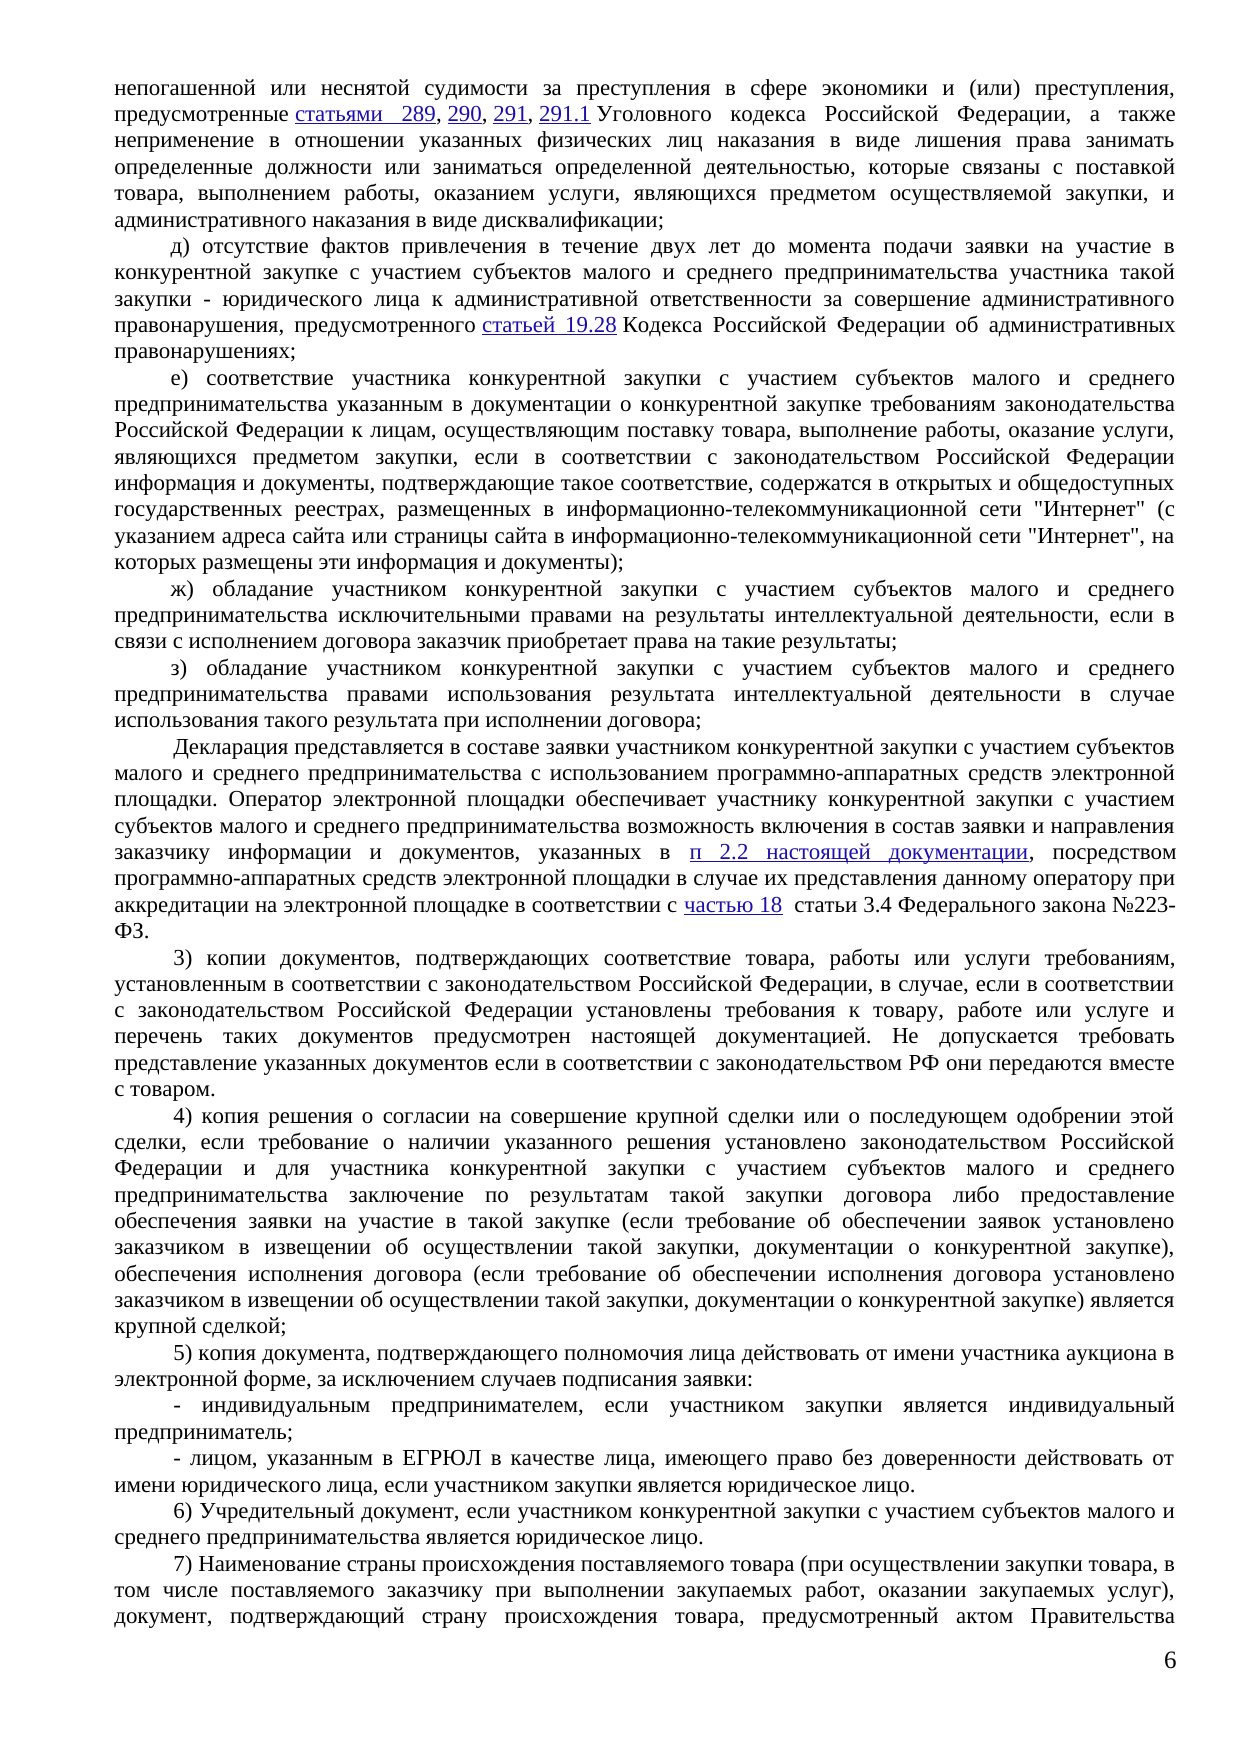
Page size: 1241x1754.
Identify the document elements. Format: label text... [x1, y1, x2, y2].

text е) соответствие участника конкурентной закупки с участием субъектов малого и среднего предпринимательства указанным в документации о конкурентной закупке требованиям законодательства Российской Федерации к лицам, осуществляющим поставку товара, выполнение работы, оказание услуги, являющихся предметом закупки, если в соответствии с законодательством Российской Федерации информация и документы, подтверждающие такое соответствие, содержатся в открытых и общедоступных государственных реестрах, размещенных в информационно-телекоммуникационной сети "Интернет" (с указанием адреса сайта или страницы сайта в информационно-телекоммуникационной сети "Интернет", на которых размещены эти информация и документы); [114, 364, 1177, 574]
text 3) копии документов, подтверждающих соответствие товара, работы или услуги требованиям, установленным в соответствии с законодательством Российской Федерации, в случае, если в соответствии с законодательством Российской Федерации установлены требования к товару, работе или услуге и перечень таких документов предусмотрен настоящей документацией. Не допускается требовать представление указанных документов если в соответствии с законодательством РФ они передаются вместе с товаром. [114, 943, 1177, 1102]
text д) отсутствие фактов привлечения в течение двух лет до момента подачи заявки на участие в конкурентной закупке с участием субъектов малого и среднего предпринимательства участника такой закупки - юридического лица к административной ответственности за совершение административного правонарушения, предусмотренного статьей 19.28 Кодекса Российской Федерации об административных правонарушениях; [114, 232, 1177, 364]
text 6) Учредительный документ, если участником конкурентной закупки с участием субъектов малого и среднего предпринимательства является юридическое лицо. [114, 1497, 1177, 1550]
text - индивидуальным предпринимателем, если участником закупки является индивидуальный предприниматель; [114, 1392, 1177, 1444]
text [114, 74, 1177, 232]
text 5) копия документа, подтверждающего полномочия лица действовать от имени участника аукциона в электронной форме, за исключением случаев подписания заявки: [114, 1339, 1177, 1392]
text ж) обладание участником конкурентной закупки с участием субъектов малого и среднего предпринимательства исключительными правами на результаты интеллектуальной деятельности, если в связи с исполнением договора заказчик приобретает права на такие результаты; [114, 574, 1177, 654]
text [114, 1550, 1177, 1629]
text 4) копия решения о согласии на совершение крупной сделки или о последующем одобрении этой сделки, если требование о наличии указанного решения установлено законодательством Российской Федерации и для участника конкурентной закупки с участием субъектов малого и среднего предпринимательства заключение по результатам такой закупки договора либо предоставление обеспечения заявки на участие в такой закупке (если требование об обеспечении заявок установлено заказчиком в извещении об осуществлении такой закупки, документации о конкурентной закупке), обеспечения исполнения договора (если требование об обеспечении исполнения договора установлено заказчиком в извещении об осуществлении такой закупки, документации о конкурентной закупке) является крупной сделкой; [114, 1102, 1177, 1339]
text з) обладание участником конкурентной закупки с участием субъектов малого и среднего предпринимательства правами использования результата интеллектуальной деятельности в случае использования такого результата при исполнении договора; [114, 654, 1177, 733]
text - лицом, указанным в ЕГРЮЛ в качестве лица, имеющего право без доверенности действовать от имени юридического лица, если участником закупки является юридическое лицо. [114, 1444, 1177, 1497]
text Декларация представляется в составе заявки участником конкурентной закупки с участием субъектов малого и среднего предпринимательства с использованием программно-аппаратных средств электронной площадки. Оператор электронной площадки обеспечивает участнику конкурентной закупки с участием субъектов малого и среднего предпринимательства возможность включения в состав заявки и направления заказчику информации и документов, указанных в п 2.2 настоящей документации, посредством программно-аппаратных средств электронной площадки в случае их представления данному оператору при аккредитации на электронной площадке в соответствии с частью 18 статьи 3.4 Федерального закона №223-ФЗ. [114, 733, 1177, 943]
